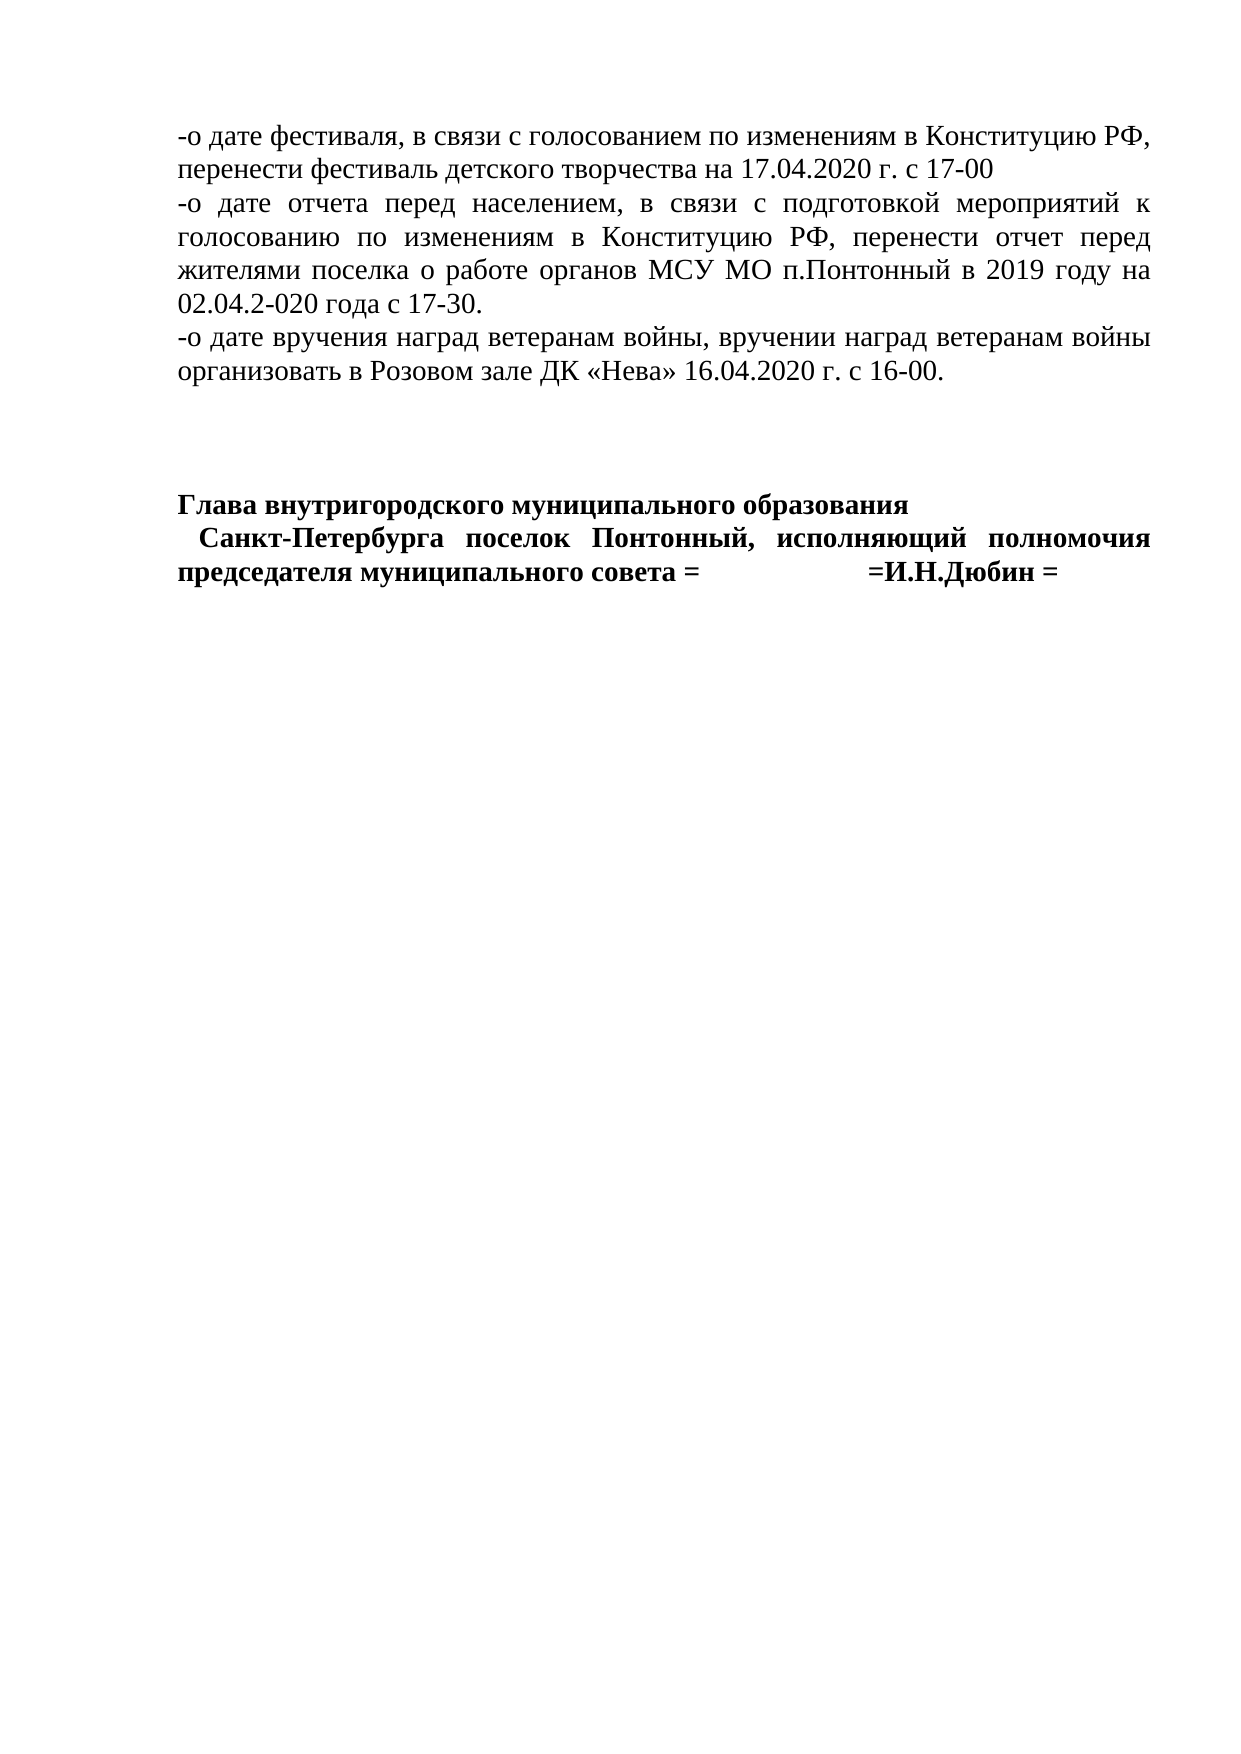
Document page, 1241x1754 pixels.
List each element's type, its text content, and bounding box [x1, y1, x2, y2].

text Санкт-Петербурга поселок Понтонный, исполняющий полномочия председателя муниципального совета = =И.Н.Дюбин = [177, 521, 1152, 588]
text -о дате фестиваля, в связи с голосованием по изменениям в Конституцию РФ, перенести фестиваль детского творчества на 17.04.2020 г. с 17-00 [177, 118, 1152, 185]
text -о дате вручения наград ветеранам войны, вручении наград ветеранам войны организовать в Розовом зале ДК «Нева» 16.04.2020 г. с 16-00. [177, 319, 1152, 386]
text Глава внутригородского муниципального образования [177, 487, 1152, 521]
text -о дате отчета перед населением, в связи с подготовкой мероприятий к голосованию по изменениям в Конституцию РФ, перенести отчет перед жителями поселка о работе органов МСУ МО п.Понтонный в 2019 году на 02.04.2-020 года с 17-30. [177, 185, 1152, 319]
